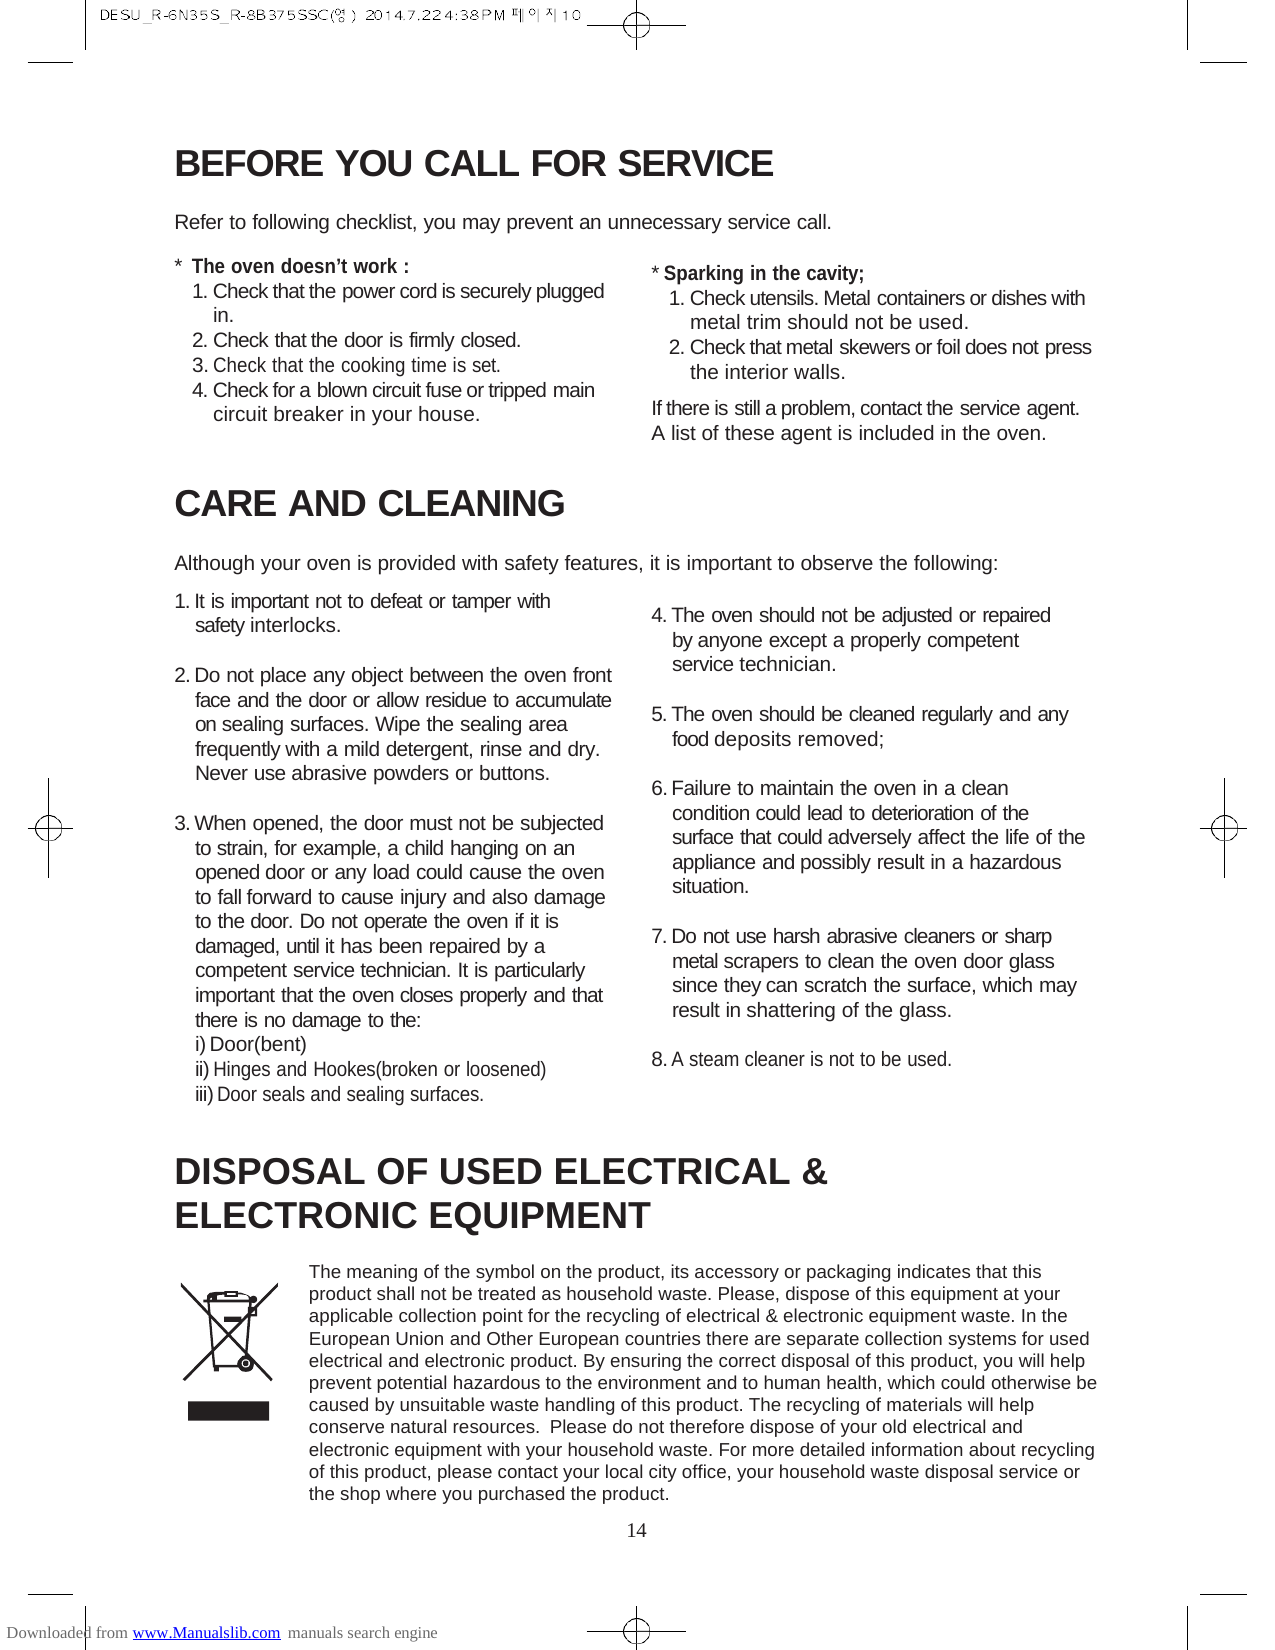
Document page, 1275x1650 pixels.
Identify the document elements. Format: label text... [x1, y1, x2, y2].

picture [237, 1361, 254, 1372]
subtitle The oven doesn’t work : [174, 254, 612, 278]
text The meaning of the symbol on the product, its accessory or packaging indicates that this product shall not be treated as household waste. Please, dispose of this equipment at your applicable collection point for the recycling of electrical & electronic equipment waste. In the European Union and Other European countries there are separate collection systems for used electrical and electronic product. By ensuring the correct disposal of this product, you will help prevent potential hazardous to the environment and to human health, which could otherwise be caused by unsuitable waste handling of this product. The recycling of materials will help conserve natural resources. Please do not therefore dispose of your old electrical and electronic equipment with your household waste. For more detailed information about recycling of this product, please contact your local city office, your household waste disposal service or the shop where you purchased the product. [309, 1261, 1101, 1504]
list It is important not to defeat or tamper with safety interlocks. [174, 589, 589, 637]
picture [1211, 815, 1238, 841]
subtitle BEFORE YOU CALL FOR SERVICE [174, 141, 1112, 184]
picture [623, 1618, 650, 1644]
list Check that the power cord is securely plugged in. [192, 278, 608, 327]
picture [623, 12, 650, 38]
list Failure to maintain the oven in a clean condition could lead to deterioration of the surface that could adversely affect the life of the appliance and possibly result in a hazardous situation. [651, 776, 1087, 898]
list A steam cleaner is not to be used. [651, 1047, 1112, 1071]
list Check for a blown circuit fuse or tripped main circuit breaker in your house. [192, 378, 597, 426]
picture [237, 1355, 244, 1364]
picture [35, 815, 62, 841]
text Although your oven is provided with safety features, it is important to observe the following: [174, 550, 1112, 574]
picture [364, 6, 479, 25]
list Door(bent) [195, 1032, 624, 1056]
list The oven should not be adjusted or repaired by anyone except a properly competent service technician. [651, 603, 1061, 676]
subtitle Sparking in the cavity; [651, 261, 1112, 284]
list Check that the door is firmly closed. [192, 328, 612, 352]
list When opened, the door must not be subjected to strain, for example, a child hanging on an opened door or any load could cause the oven to fall forward to cause injury and also damage to the door. Do not operate the oven if it is damaged, until it has been repaired by a competent service technician. It is particularly important that the oven closes properly and that there is no damage to the: [174, 811, 614, 1031]
list Do not use harsh abrasive cleaners or sharp metal scrapers to clean the oven door glass since they can scratch the surface, which may result in shattering of the glass. [651, 924, 1087, 1022]
list Door seals and sealing surfaces. [195, 1082, 624, 1106]
text If there is still a problem, contact the service agent. A list of these agent is included in the oven. [651, 396, 1087, 444]
picture [98, 6, 356, 25]
subtitle CARE AND CLEANING [174, 482, 1112, 525]
list Hinges and Hookes(broken or loosened) [195, 1057, 624, 1081]
picture [509, 6, 581, 25]
subtitle DISPOSAL OF USED ELECTRICAL & ELECTRONIC EQUIPMENT [174, 1149, 1064, 1237]
list Check utensils. Metal containers or dishes with metal trim should not be used. [669, 286, 1090, 334]
list The oven should be cleaned regularly and any food deposits removed; [651, 702, 1094, 750]
list Check that metal skewers or foil does not press the interior walls. [669, 335, 1094, 383]
text Refer to following checklist, you may prevent an unnecessary service call. [174, 209, 1112, 233]
list Check that the cooking time is set. [192, 353, 612, 377]
picture [480, 6, 506, 25]
list Do not place any object between the oven front face and the door or allow residue to accumulate on sealing surfaces. Wipe the sealing area frequently with a mild detergent, rinse and dry. Never use abrasive powders or buttons. [174, 663, 620, 785]
